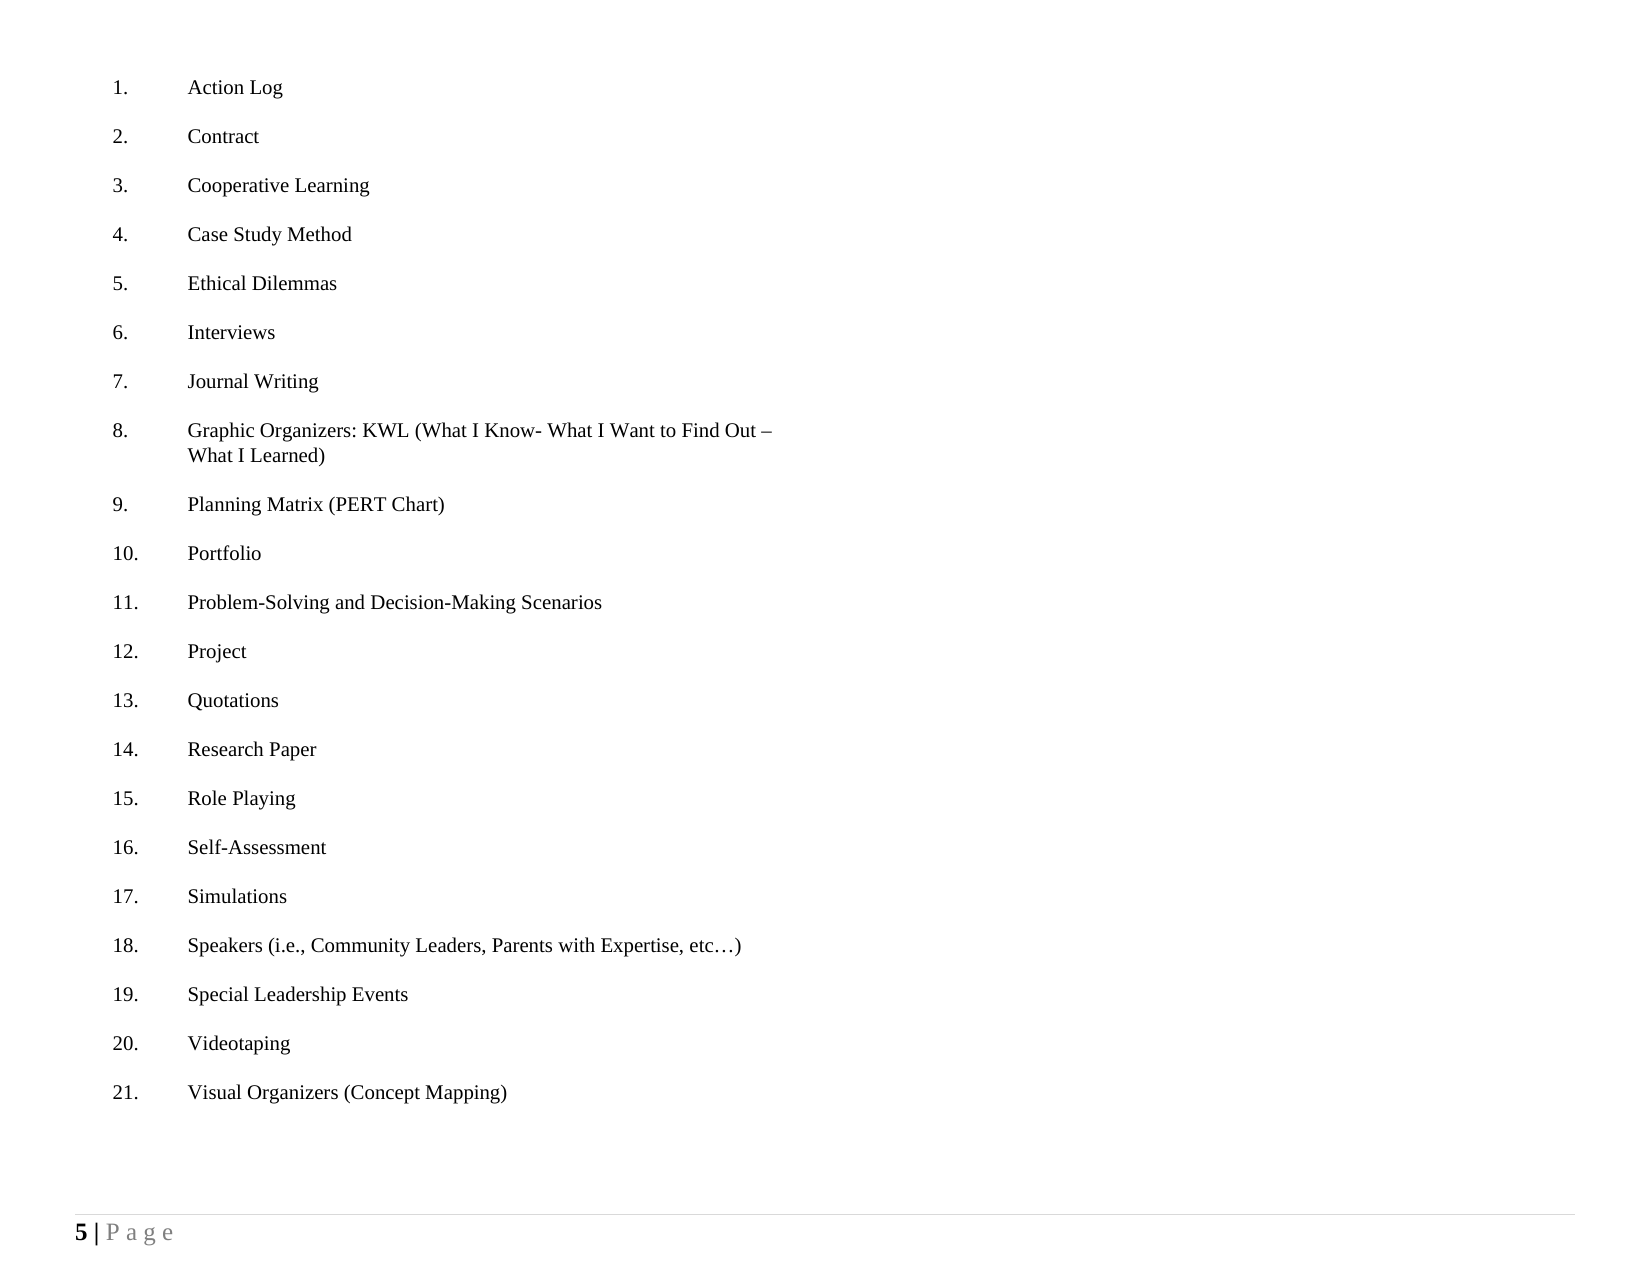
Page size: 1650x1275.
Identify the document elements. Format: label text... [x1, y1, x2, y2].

list Special Leadership Events [112, 982, 787, 1006]
list Journal Writing [112, 369, 787, 393]
list Case Study Method [112, 222, 787, 246]
list Research Paper [112, 737, 787, 761]
list Role Playing [112, 786, 787, 810]
list Planning Matrix (PERT Chart) [112, 492, 787, 516]
list Graphic Organizers: KWL (What I Know- What I Want to Find Out – What I Learned) [112, 418, 787, 467]
list Self-Assessment [112, 835, 787, 859]
list Interviews [112, 320, 787, 344]
list Contract [112, 124, 787, 148]
list Visual Organizers (Concept Mapping) [112, 1080, 787, 1104]
list Portfolio [112, 541, 787, 565]
list Action Log [112, 75, 787, 99]
list Simulations [112, 884, 787, 908]
list Quotations [112, 688, 787, 712]
list Project [112, 639, 787, 663]
list Speakers (i.e., Community Leaders, Parents with Expertise, etc…) [112, 933, 787, 957]
list Ethical Dilemmas [112, 271, 787, 295]
list Problem-Solving and Decision-Making Scenarios [112, 590, 787, 614]
list Videotaping [112, 1031, 787, 1055]
list Cooperative Learning [112, 173, 787, 197]
